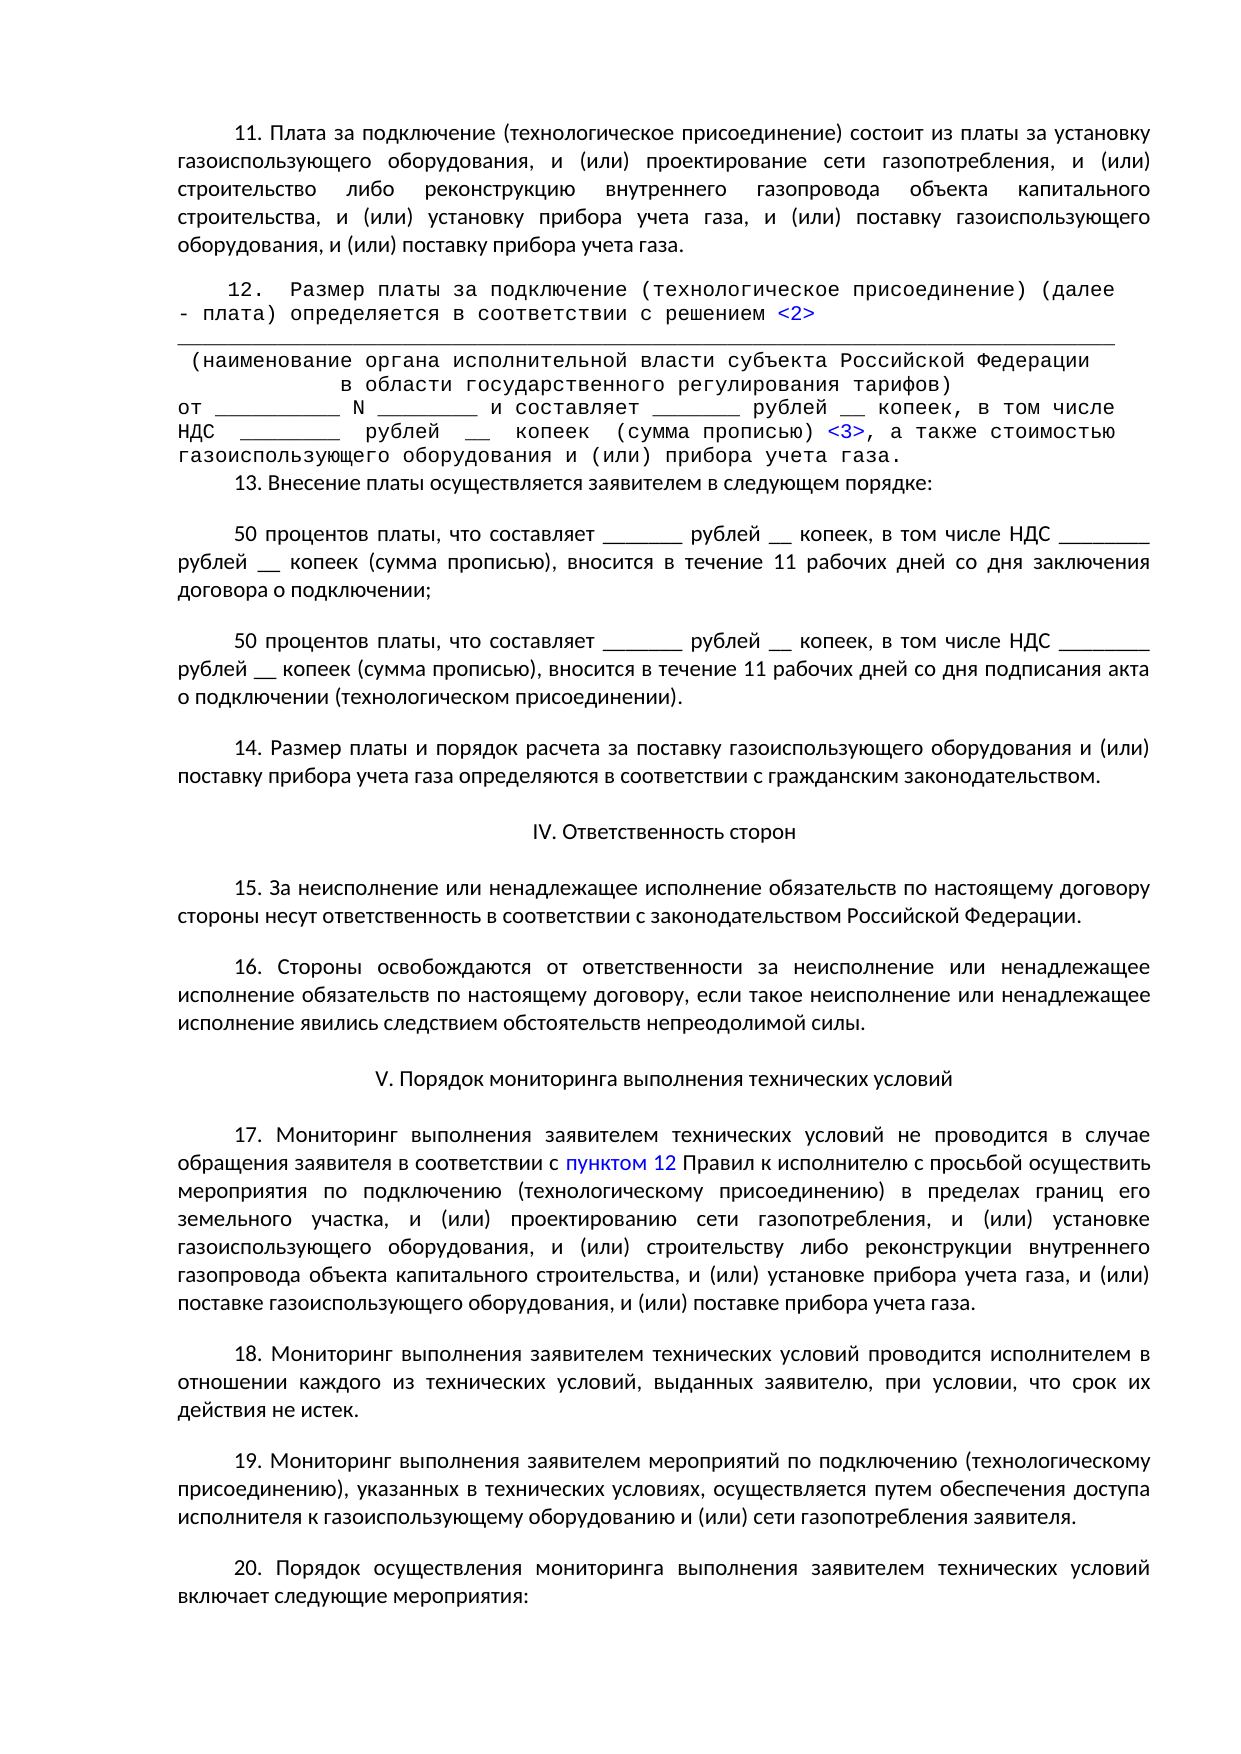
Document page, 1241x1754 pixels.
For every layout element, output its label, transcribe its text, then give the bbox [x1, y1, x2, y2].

text V. Порядок мониторинга выполнения технических условий [177, 1064, 1152, 1092]
text ___________________________________________________________________________ [177, 326, 1152, 350]
text 17. Мониторинг выполнения заявителем технических условий не проводится в случае обращения заявителя в соответствии с пунктом 12 Правил к исполнителю с просьбой осуществить мероприятия по подключению (технологическому присоединению) в пределах границ его земельного участка, и (или) проектированию сети газопотребления, и (или) установке газоиспользующего оборудования, и (или) строительству либо реконструкции внутреннего газопровода объекта капитального строительства, и (или) установке прибора учета газа, и (или) поставке газоиспользующего оборудования, и (или) поставке прибора учета газа. [177, 1120, 1152, 1316]
text IV. Ответственность сторон [177, 817, 1152, 845]
text 16. Стороны освобождаются от ответственности за неисполнение или ненадлежащее исполнение обязательств по настоящему договору, если такое неисполнение или ненадлежащее исполнение явились следствием обстоятельств непреодолимой силы. [177, 952, 1152, 1036]
text в области государственного регулирования тарифов) [177, 374, 1152, 397]
text 18. Мониторинг выполнения заявителем технических условий проводится исполнителем в отношении каждого из технических условий, выданных заявителю, при условии, что срок их действия не истек. [177, 1339, 1152, 1423]
text газоиспользующего оборудования и (или) прибора учета газа. [177, 444, 1152, 468]
text (наименование органа исполнительной власти субъекта Российской Федерации [177, 350, 1152, 374]
text НДС ________ рублей __ копеек (сумма прописью) <3>, а также стоимостью [177, 421, 1152, 444]
text от __________ N ________ и составляет _______ рублей __ копеек, в том числе [177, 397, 1152, 421]
text 50 процентов платы, что составляет _______ рублей __ копеек, в том числе НДС ________ рублей __ копеек (сумма прописью), вносится в течение 11 рабочих дней со дня заключения договора о подключении; [177, 519, 1152, 603]
text - плата) определяется в соответствии с решением <2> [177, 303, 1152, 326]
text 11. Плата за подключение (технологическое присоединение) состоит из платы за установку газоиспользующего оборудования, и (или) проектирование сети газопотребления, и (или) строительство либо реконструкцию внутреннего газопровода объекта капитального строительства, и (или) установку прибора учета газа, и (или) поставку газоиспользующего оборудования, и (или) поставку прибора учета газа. [177, 118, 1152, 258]
text 12. Размер платы за подключение (технологическое присоединение) (далее [177, 279, 1152, 303]
text 15. За неисполнение или ненадлежащее исполнение обязательств по настоящему договору стороны несут ответственность в соответствии с законодательством Российской Федерации. [177, 873, 1152, 929]
text 13. Внесение платы осуществляется заявителем в следующем порядке: [177, 468, 1152, 496]
text 50 процентов платы, что составляет _______ рублей __ копеек, в том числе НДС ________ рублей __ копеек (сумма прописью), вносится в течение 11 рабочих дней со дня подписания акта о подключении (технологическом присоединении). [177, 626, 1152, 710]
text 19. Мониторинг выполнения заявителем мероприятий по подключению (технологическому присоединению), указанных в технических условиях, осуществляется путем обеспечения доступа исполнителя к газоиспользующему оборудованию и (или) сети газопотребления заявителя. [177, 1446, 1152, 1530]
text 20. Порядок осуществления мониторинга выполнения заявителем технических условий включает следующие мероприятия: [177, 1553, 1152, 1609]
text 14. Размер платы и порядок расчета за поставку газоиспользующего оборудования и (или) поставку прибора учета газа определяются в соответствии с гражданским законодательством. [177, 733, 1152, 789]
